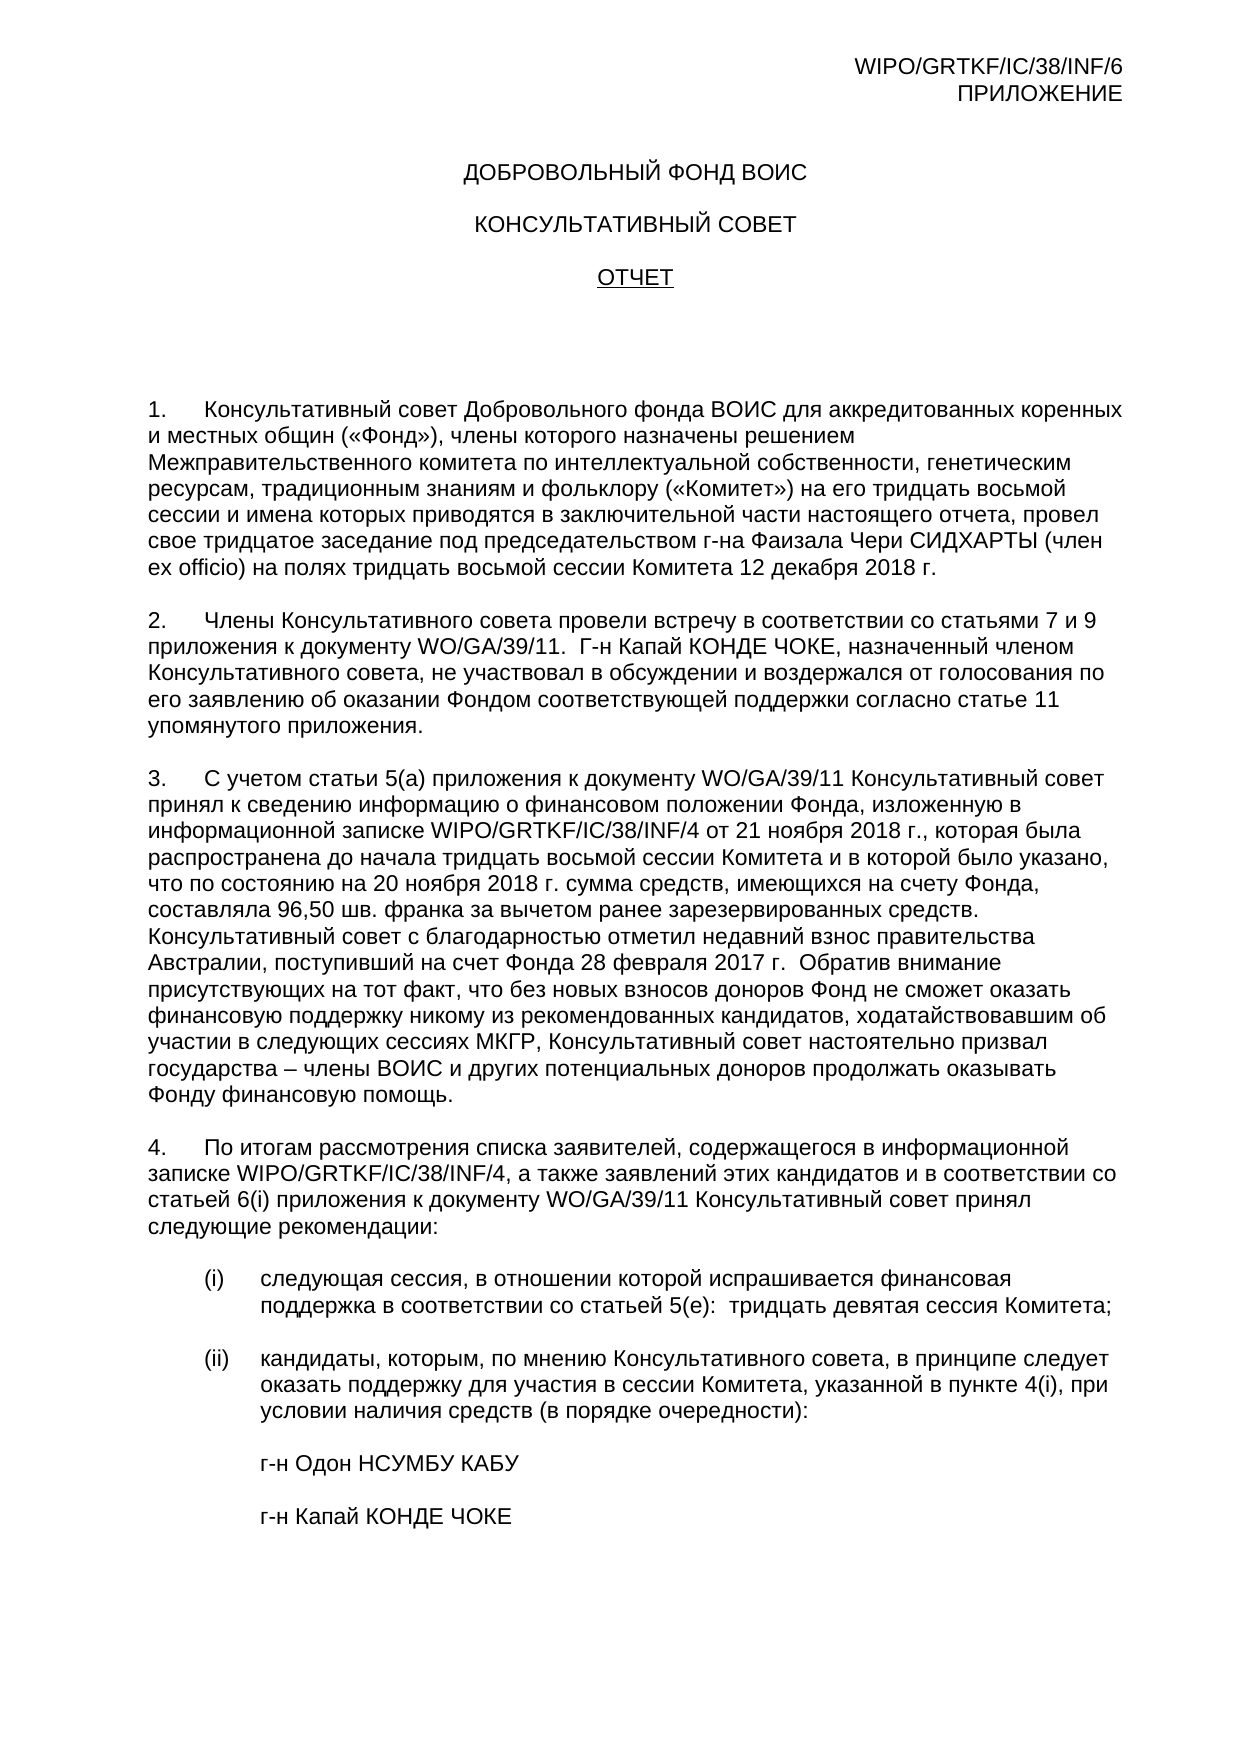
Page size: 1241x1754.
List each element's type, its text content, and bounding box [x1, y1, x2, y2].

list Консультативный совет Добровольного фонда ВОИС для аккредитованных коренных и местных общин («Фонд»), члены которого назначены решением Межправительственного комитета по интеллектуальной собственности, генетическим ресурсам, традиционным знаниям и фольклору («Комитет») на его тридцать восьмой сессии и имена которых приводятся в заключительной части настоящего отчета, провел свое тридцатое заседание под председательством г-на Фаизала Чери СИДХАРТЫ (член ex officio) на полях тридцать восьмой сессии Комитета 12 декабря 2018 г. [148, 396, 1123, 580]
text г-н Капай КОНДЕ ЧОКЕ [260, 1503, 1123, 1529]
list кандидаты, которым, по мнению Консультативного совета, в принципе следует оказать поддержку для участия в сессии Комитета, указанной в пункте 4(i), при условии наличия средств (в порядке очередности): [204, 1344, 1123, 1423]
list С учетом статьи 5(a) приложения к документу WO/GA/39/11 Консультативный совет принял к сведению информацию о финансовом положении Фонда, изложенную в информационной записке WIPO/GRTKF/IC/38/INF/4 от 21 ноября 2018 г., которая была распространена до начала тридцать восьмой сессии Комитета и в которой было указано, что по состоянию на 20 ноября 2018 г. сумма средств, имеющихся на счету Фонда, составляла 96,50 шв. франка за вычетом ранее зарезервированных средств. Консультативный совет с благодарностью отметил недавний взнос правительства Австралии, поступивший на счет Фонда 28 февраля 2017 г. Обратив внимание присутствующих на тот факт, что без новых взносов доноров Фонд не сможет оказать финансовую поддержку никому из рекомендованных кандидатов, ходатайствовавшим об участии в следующих сессиях МКГР, Консультативный совет настоятельно призвал государства – члены ВОИС и других потенциальных доноров продолжать оказывать Фонду финансовую помощь. [148, 765, 1123, 1107]
text ДОБРОВОЛЬНЫЙ ФОНД ВОИС [148, 158, 1123, 185]
list следующая сессия, в отношении которой испрашивается финансовая поддержка в соответствии со статьей 5(e): тридцать девятая сессия Комитета; [204, 1265, 1123, 1318]
text г-н Одон НСУМБУ КАБУ [260, 1450, 1123, 1476]
text ОТЧЕТ [148, 264, 1123, 290]
list По итогам рассмотрения списка заявителей, содержащегося в информационной записке WIPO/GRTKF/IC/38/INF/4, а также заявлений этих кандидатов и в соответствии со статьей 6(i) приложения к документу WO/GA/39/11 Консультативный совет принял следующие рекомендации: [148, 1134, 1123, 1239]
list Члены Консультативного совета провели встречу в соответствии со статьями 7 и 9 приложения к документу WO/GA/39/11. Г-н Капай КОНДЕ ЧОКЕ, назначенный членом Консультативного совета, не участвовал в обсуждении и воздержался от голосования по его заявлению об оказании Фондом соответствующей поддержки согласно статье 11 упомянутого приложения. [148, 607, 1123, 738]
text КОНСУЛЬТАТИВНЫЙ СОВЕТ [148, 211, 1123, 238]
